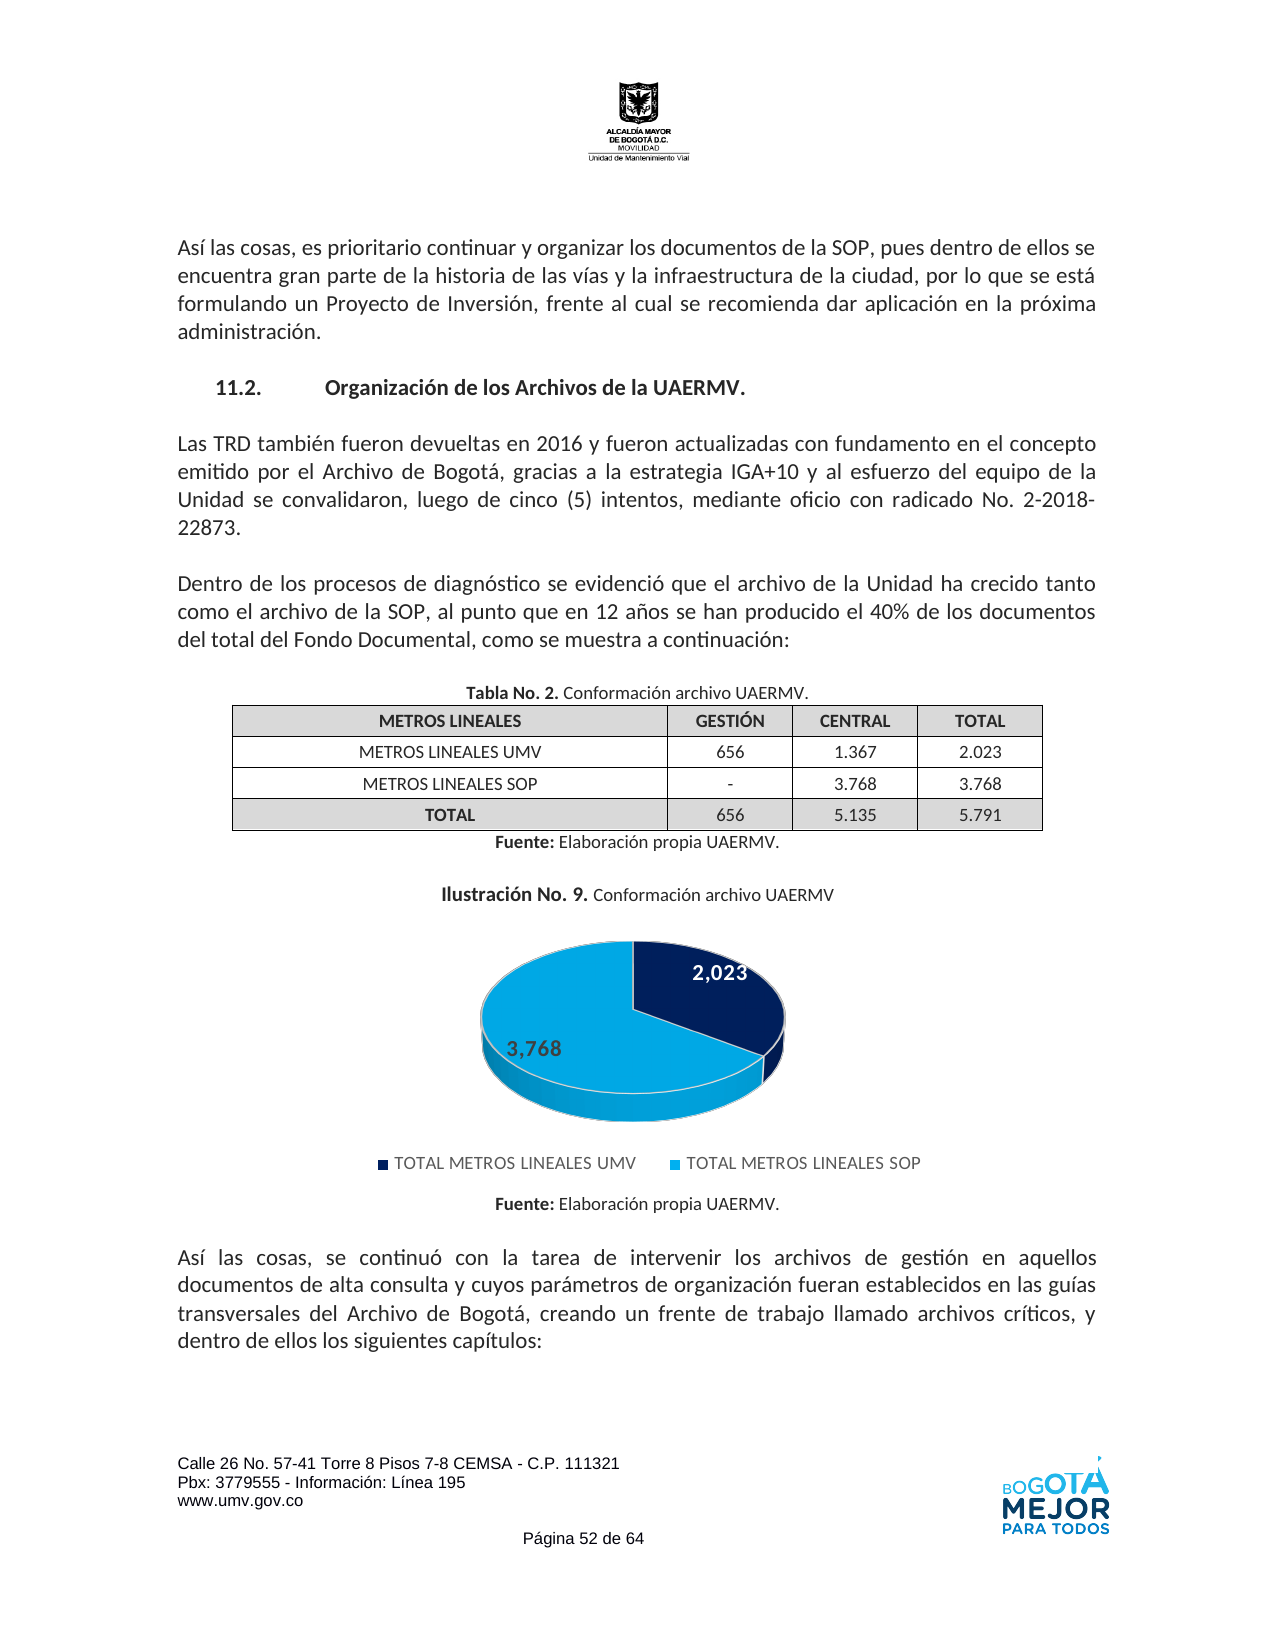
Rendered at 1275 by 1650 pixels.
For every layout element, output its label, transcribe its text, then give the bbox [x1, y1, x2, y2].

table_cell 5.135 [793, 799, 917, 829]
text Ilustración No. 9. Conformación archivo UAERMV [177, 881, 1098, 907]
table_header GESTIÓN [668, 706, 792, 736]
table_cell 3.768 [793, 768, 917, 798]
text Fuente: Elaboración propia UAERMV. [177, 1192, 1098, 1214]
table_header CENTRAL [793, 706, 917, 736]
text Las TRD también fueron devueltas en 2016 y fueron actualizadas con fundamento en el concepto emitido por el Archivo de Bogotá, gracias a la estrategia IGA+10 y al esfuerzo del equipo de la Unidad se convalidaron, luego de cinco (5) intentos, mediante oficio con radicado No. 2-2018-22873. [177, 429, 1098, 541]
table_cell 1.367 [793, 737, 917, 767]
list Organización de los Archivos de la UAERMV. [215, 373, 1098, 401]
text Así las cosas, es prioritario continuar y organizar los documentos de la SOP, pues dentro de ellos se encuentra gran parte de la historia de las vías y la infraestructura de la ciudad, por lo que se está formulando un Proyecto de Inversión, frente al cual se recomienda dar aplicación en la próxima administración. [177, 233, 1098, 345]
text Fuente: Elaboración propia UAERMV. [177, 831, 1098, 853]
picture [582, 73, 693, 165]
table_cell 656 [668, 737, 792, 767]
table_cell - [668, 768, 792, 798]
table_cell 3.768 [918, 768, 1042, 798]
table_cell 5.791 [918, 799, 1042, 829]
table_header TOTAL [918, 706, 1042, 736]
text Dentro de los procesos de diagnóstico se evidenció que el archivo de la Unidad ha crecido tanto como el archivo de la SOP, al punto que en 12 años se han producido el 40% de los documentos del total del Fondo Documental, como se muestra a continuación: [177, 569, 1098, 653]
table_cell 656 [668, 799, 792, 829]
table_cell METROS LINEALES UMV [233, 737, 667, 767]
text Así las cosas, se continuó con la tarea de intervenir los archivos de gestión en aquellos documentos de alta consulta y cuyos parámetros de organización fueran establecidos en las guías transversales del Archivo de Bogotá, creando un frente de trabajo llamado archivos críticos, y dentro de ellos los siguientes capítulos: [177, 1243, 1098, 1355]
table_header METROS LINEALES [233, 706, 667, 736]
text Tabla No. 2. Conformación archivo UAERMV. [177, 682, 1098, 704]
table_cell 2.023 [918, 737, 1042, 767]
table_cell METROS LINEALES SOP [233, 768, 667, 798]
picture [997, 1455, 1128, 1545]
table_cell TOTAL [233, 799, 667, 829]
